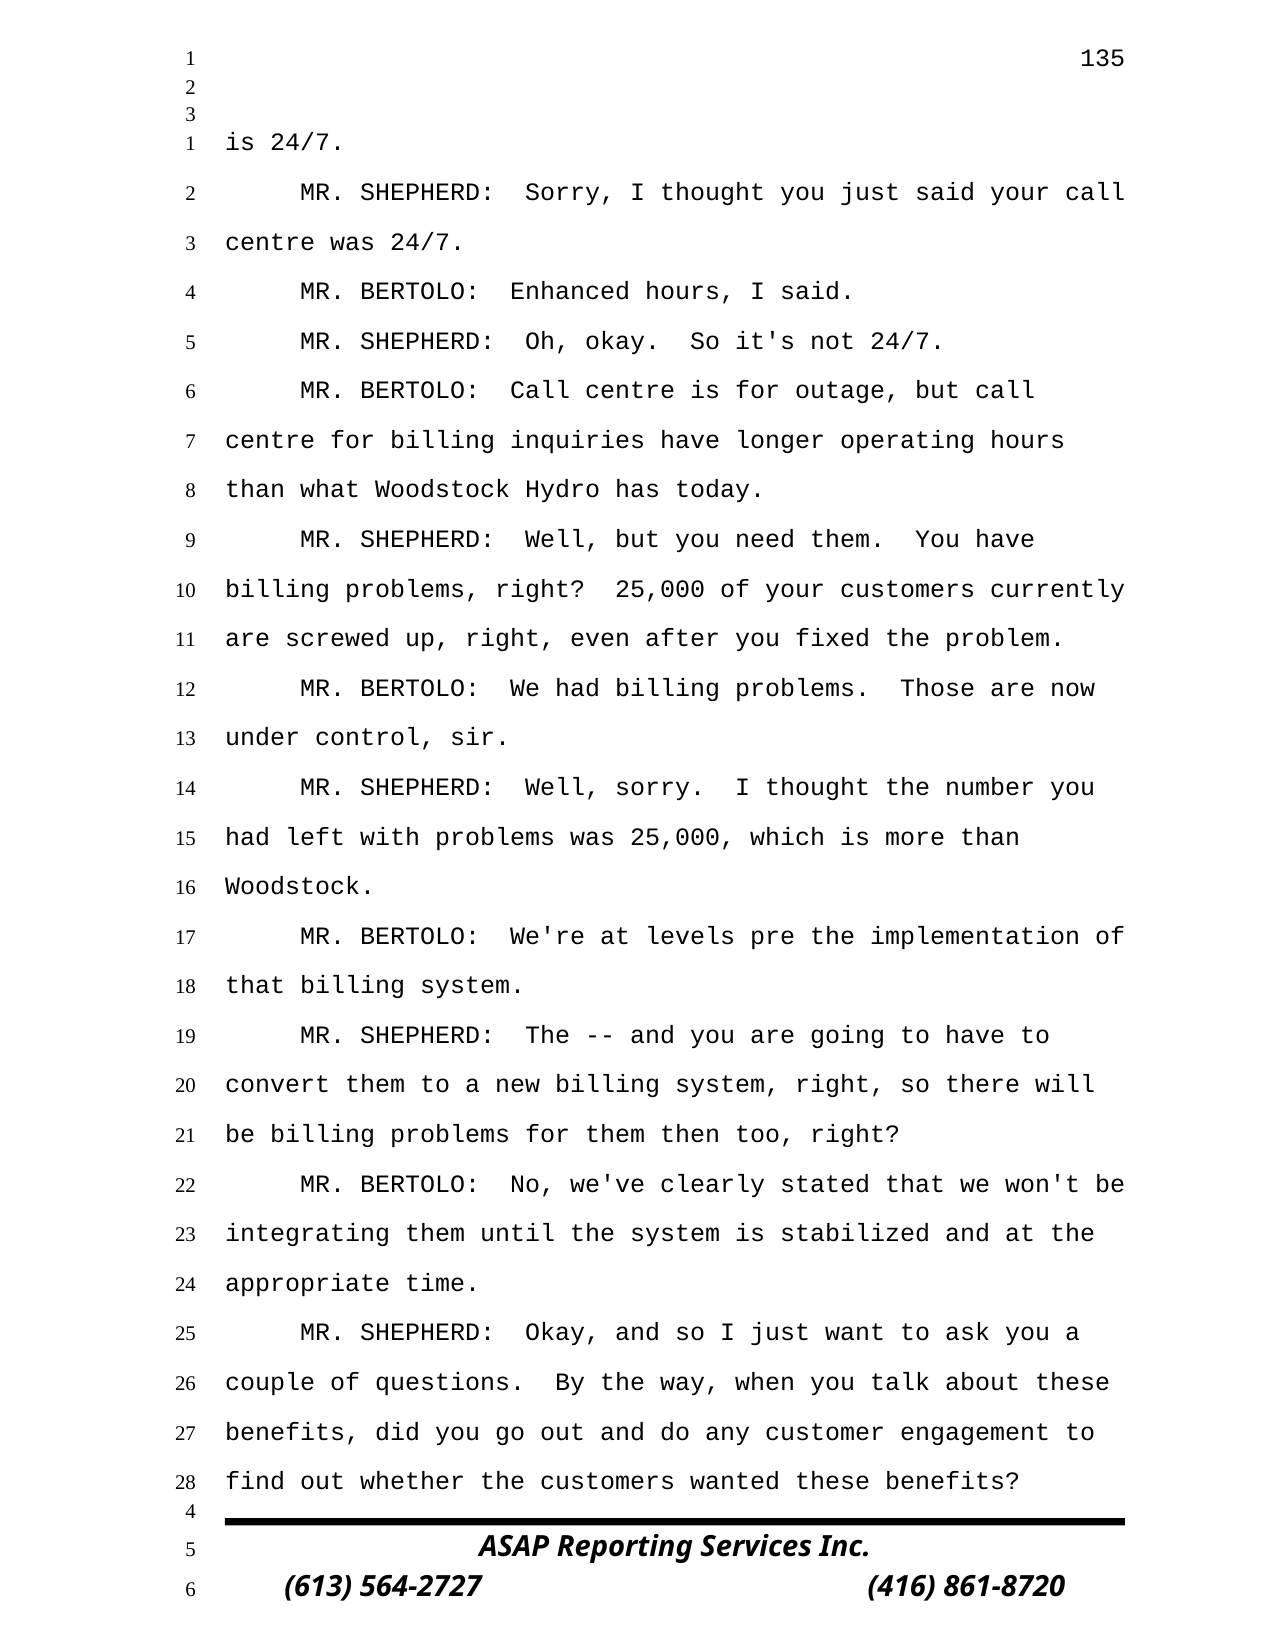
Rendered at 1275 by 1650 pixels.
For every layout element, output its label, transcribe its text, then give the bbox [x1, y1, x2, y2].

text MR. BERTOLO: No, we've clearly stated that we won't be integrating them until the system is stabilized and at the appropriate time. [225, 1171, 1125, 1299]
text MR. BERTOLO: We're at levels pre the implementation of that billing system. [225, 923, 1125, 1001]
text MR. BERTOLO: We had billing problems. Those are now under control, sir. [225, 675, 1125, 753]
text MR. SHEPHERD: Sorry, I thought you just said your call centre was 24/7. [225, 179, 1125, 257]
text MR. SHEPHERD: Well, but you need them. You have billing problems, right? 25,000 of your customers currently are screwed up, right, even after you fixed the problem. [225, 527, 1125, 654]
text MR. SHEPHERD: Oh, okay. So it's not 24/7. [225, 328, 1125, 357]
text MR. SHEPHERD: Okay, and so I just want to ask you a couple of questions. By the way, when you talk about these benefits, did you go out and do any customer engagement to find out whether the customers wanted these benefits? [225, 1320, 1125, 1497]
text MR. SHEPHERD: Well, sorry. I thought the number you had left with problems was 25,000, which is more than Woodstock. [225, 774, 1125, 902]
text MR. BERTOLO: Call centre is for outage, but call centre for billing inquiries have longer operating hours than what Woodstock Hydro has today. [225, 378, 1125, 505]
text MR. SHEPHERD: The -- and you are going to have to convert them to a new billing system, right, so there will be billing problems for them then too, right? [225, 1022, 1125, 1150]
text MR. BERTOLO: Enhanced hours, I said. [225, 279, 1125, 307]
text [225, 130, 1125, 158]
